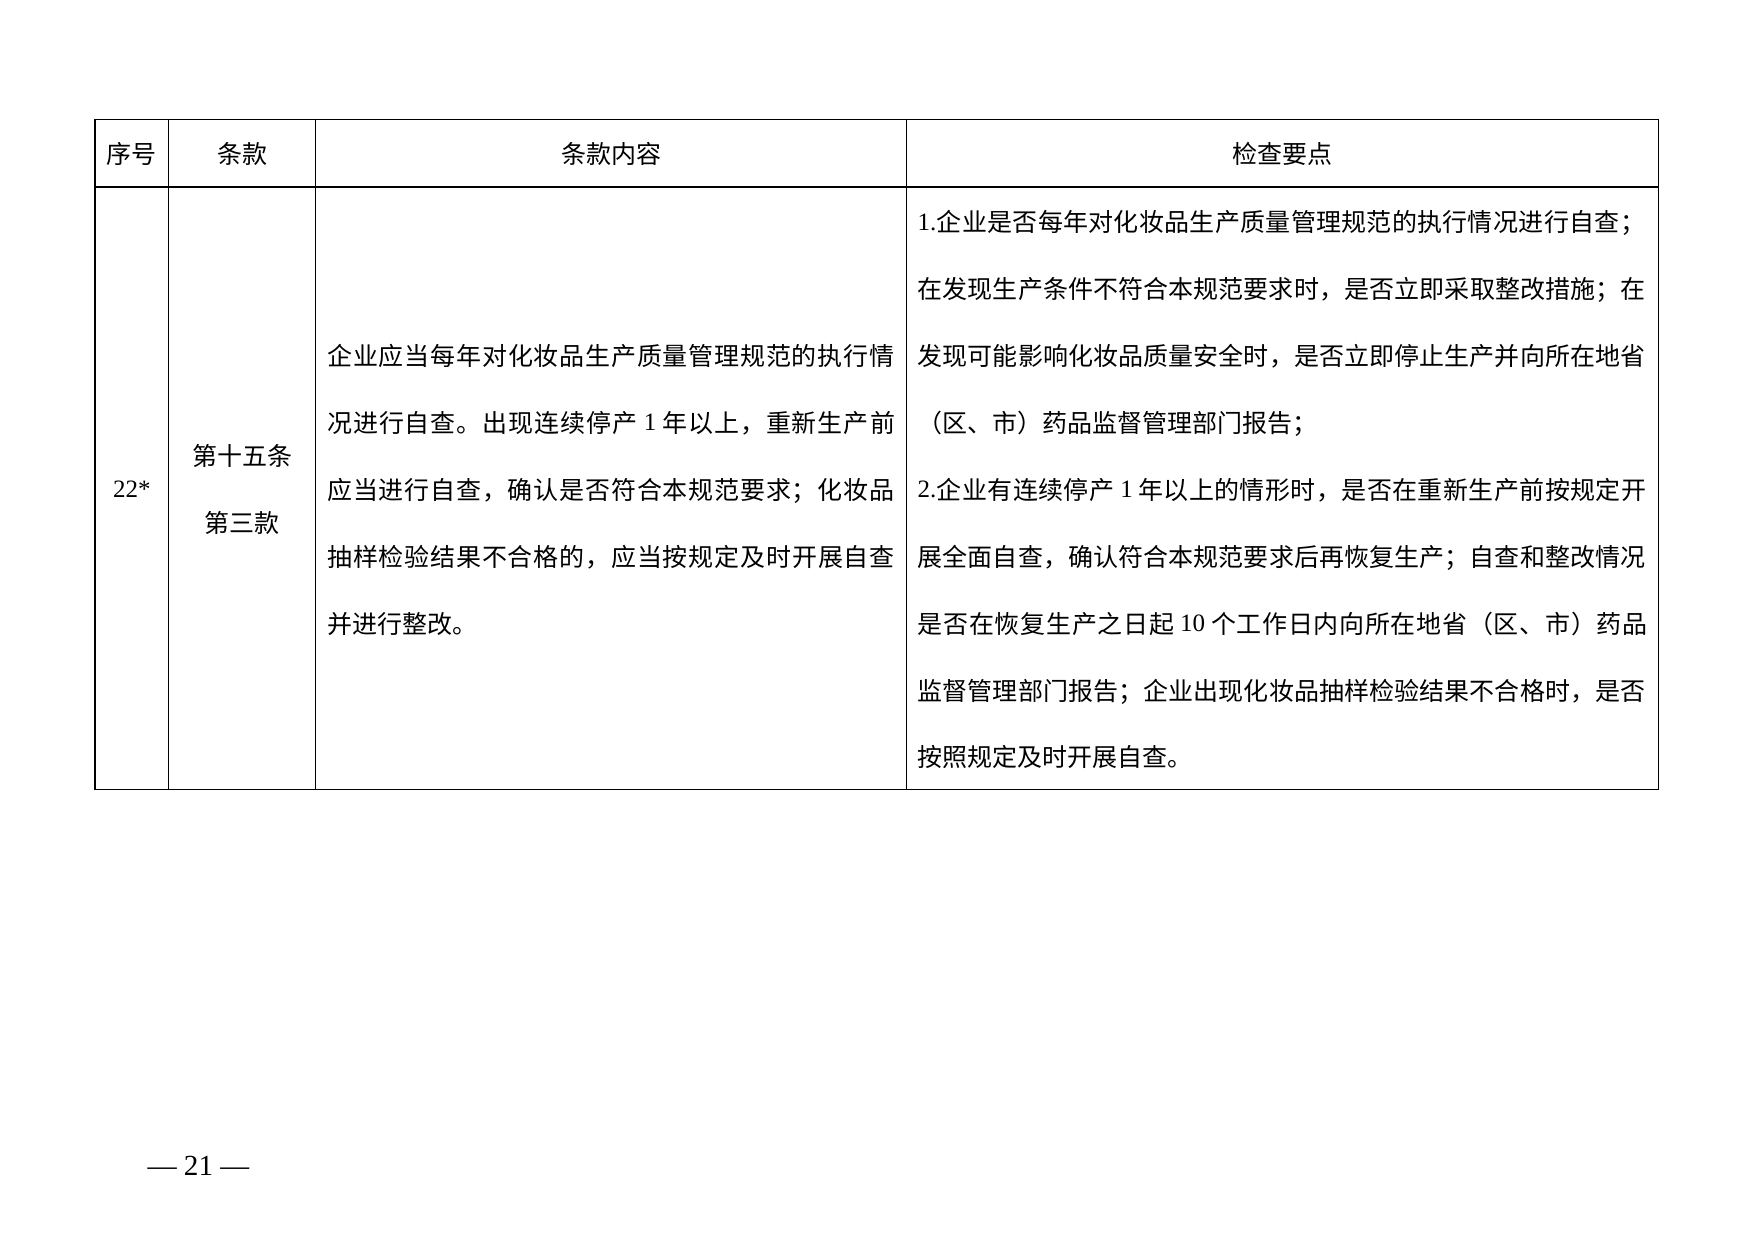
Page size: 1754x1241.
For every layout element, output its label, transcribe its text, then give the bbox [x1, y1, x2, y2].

table_cell 第十五条 第三款 [169, 188, 315, 789]
table_header 检查要点 [907, 120, 1658, 186]
table_cell 企业应当每年对化妆品生产质量管理规范的执行情况进行自查。出现连续停产1年以上，重新生产前应当进行自查，确认是否符合本规范要求；化妆品抽样检验结果不合格的，应当按规定及时开展自查并进行整改。 [316, 188, 906, 789]
table_header 条款内容 [316, 120, 906, 186]
table_cell 1.企业是否每年对化妆品生产质量管理规范的执行情况进行自查；在发现生产条件不符合本规范要求时，是否立即采取整改措施；在发现可能影响化妆品质量安全时，是否立即停止生产并向所在地省（区、市）药品监督管理部门报告； 2.企业有连续停产1年以上的情形时，是否在重新生产前按规定开展全面自查，确认符合本规范要求后再恢复生产；自查和整改情况是否在恢复生产之日起10个工作日内向所在地省（区、市）药品监督管理部门报告；企业出现化妆品抽样检验结果不合格时，是否按照规定及时开展自查。 [907, 188, 1658, 789]
table_header 条款 [169, 120, 315, 186]
table_cell 22* [96, 188, 168, 789]
table_header 序号 [96, 120, 168, 186]
